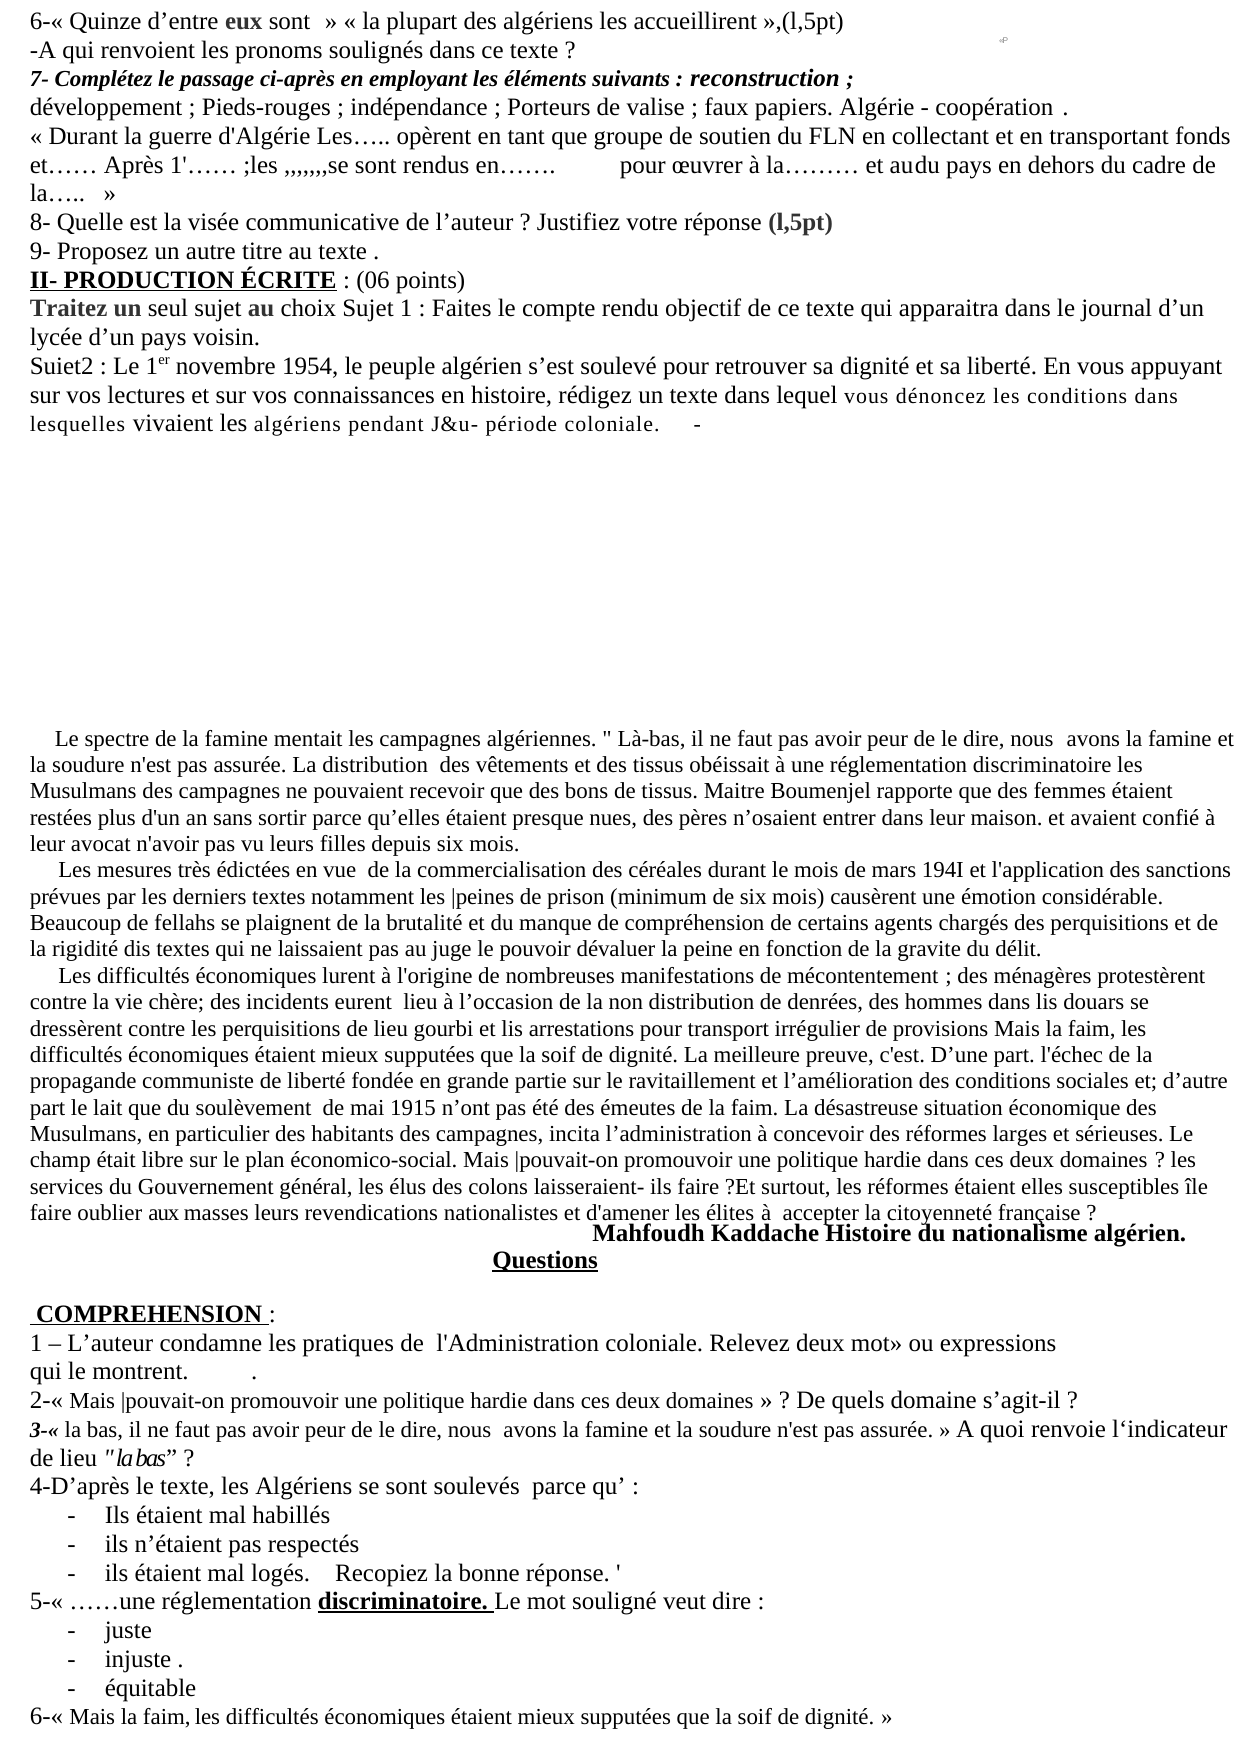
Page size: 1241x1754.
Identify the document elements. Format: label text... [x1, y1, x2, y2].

text COMPREHENSION : [29, 1299, 1240, 1328]
text Le spectre de la famine mentait les campagnes algériennes. " Là-bas, il ne faut pas avoir peur de le dire, nous avons la famine et la soudure n'est pas assurée. La distribution des vêtements et des tissus obéissait à une réglementation discriminatoire les Musulmans des campagnes ne pouvaient recevoir que des bons de tissus. Maitre Boumenjel rapporte que des femmes étaient restées plus d'un an sans sortir parce qu’elles étaient presque nues, des pères n’osaient entrer dans leur maison. et avaient confié à leur avocat n'avoir pas vu leurs filles depuis six mois. [29, 725, 1240, 856]
text Mahfoudh Kaddache Histoire du nationalisme algérien. [404, 1225, 1240, 1245]
text qui le montrent. . [29, 1356, 1240, 1385]
list injuste . [67, 1644, 1240, 1673]
text -A qui renvoient les pronoms soulignés dans ce texte ? [29, 35, 1240, 63]
text Les difficultés économiques lurent à l'origine de nombreuses manifestations de mécontentement ; des ménagères protestèrent contre la vie chère; des incidents eurent lieu à l’occasion de la non distribution de denrées, des hommes dans lis douars se dressèrent contre les perquisitions de lieu gourbi et lis arrestations pour transport irrégulier de provisions Mais la faim, les difficultés économiques étaient mieux supputées que la soif de dignité. La meilleure preuve, c'est. D’une part. l'échec de la propagande communiste de liberté fondée en grande partie sur le ravitaillement et l’amélioration des conditions sociales et; d’autre part le lait que du soulèvement de mai 1915 n’ont pas été des émeutes de la faim. La désastreuse situation économique des Musulmans, en particulier des habitants des campagnes, incita l’administration à concevoir des réformes larges et sérieuses. Le champ était libre sur le plan économico-social. Mais |pouvait-on promouvoir une politique hardie dans ces deux domaines ? les services du Gouvernement général, les élus des colons laisseraient- ils faire ?Et surtout, les réformes étaient elles susceptibles île faire oublier aux masses leurs revendications nationalistes et d'amener les élites à accepter la citoyenneté française ? [29, 962, 1240, 1225]
text Suiet2 : Le 1er novembre 1954, le peuple algérien s’est soulevé pour retrouver sa dignité et sa liberté. En vous appuyant sur vos lectures et sur vos connaissances en histoire, rédigez un texte dans lequel vous dénoncez les conditions dans lesquelles vivaient les algériens pendant J&u- période coloniale. - [29, 351, 1240, 437]
text « Durant la guerre d'Algérie Les….. opèrent en tant que groupe de soutien du FLN en collectant et en transportant fonds et…… Après 1'…… ;les ,,,,,,,se sont rendus en……. pour œuvrer à la……… et au du pays en dehors du cadre de la….. » [29, 121, 1240, 207]
text 1 – L’auteur condamne les pratiques de l'Administration coloniale. Relevez deux mot» ou expressions [29, 1328, 1240, 1356]
text 4-D’après le texte, les Algériens se sont soulevés parce qu’ : [29, 1471, 1240, 1500]
text II- PRODUCTION ÉCRITE : (06 points) [29, 265, 1240, 293]
text 9- Proposez un autre titre au texte . [29, 236, 1240, 265]
text 3-« la bas, il ne faut pas avoir peur de le dire, nous avons la famine et la soudure n'est pas assurée. » A quoi renvoie l‘indicateur de lieu " la bas” ? [29, 1414, 1240, 1471]
text 6-« Mais la faim, les difficultés économiques étaient mieux supputées que la soif de dignité. » [29, 1701, 1240, 1730]
text 5-« ……une réglementation discriminatoire. Le mot souligné veut dire : [29, 1586, 1240, 1615]
text Questions [29, 1245, 1240, 1274]
list juste [67, 1615, 1240, 1644]
text 2-« Mais |pouvait-on promouvoir une politique hardie dans ces deux domaines » ? De quels domaine s’agit-il ? [29, 1385, 1240, 1414]
text 6-« Quinze d’entre eux sont » « la plupart des algériens les accueillirent »,(l,5pt) [29, 6, 1240, 35]
text Les mesures très édictées en vue de la commercialisation des céréales durant le mois de mars 194I et l'application des sanctions prévues par les derniers textes notamment les |peines de prison (minimum de six mois) causèrent une émotion considérable. Beaucoup de fellahs se plaignent de la brutalité et du manque de compréhension de certains agents chargés des perquisitions et de la rigidité dis textes qui ne laissaient pas au juge le pouvoir dévaluer la peine en fonction de la gravite du délit. [29, 856, 1240, 962]
text Traitez un seul sujet au choix Sujet 1 : Faites le compte rendu objectif de ce texte qui apparaitra dans le journal d’un lycée d’un pays voisin. [29, 293, 1240, 351]
text 7- Complétez le passage ci-après en employant les éléments suivants : reconstruction ;développement ; Pieds-rouges ; indépendance ; Porteurs de valise ; faux papiers. Algérie - coopération . [29, 63, 1240, 92]
text 8- Quelle est la visée communicative de l’auteur ? Justifiez votre réponse (l,5pt) [29, 207, 1240, 236]
list ils étaient mal logés. Recopiez la bonne réponse. ' [67, 1558, 1240, 1586]
list ils n’étaient pas respectés [67, 1529, 1240, 1558]
list Ils étaient mal habillés [67, 1500, 1240, 1529]
list équitable [67, 1673, 1240, 1701]
